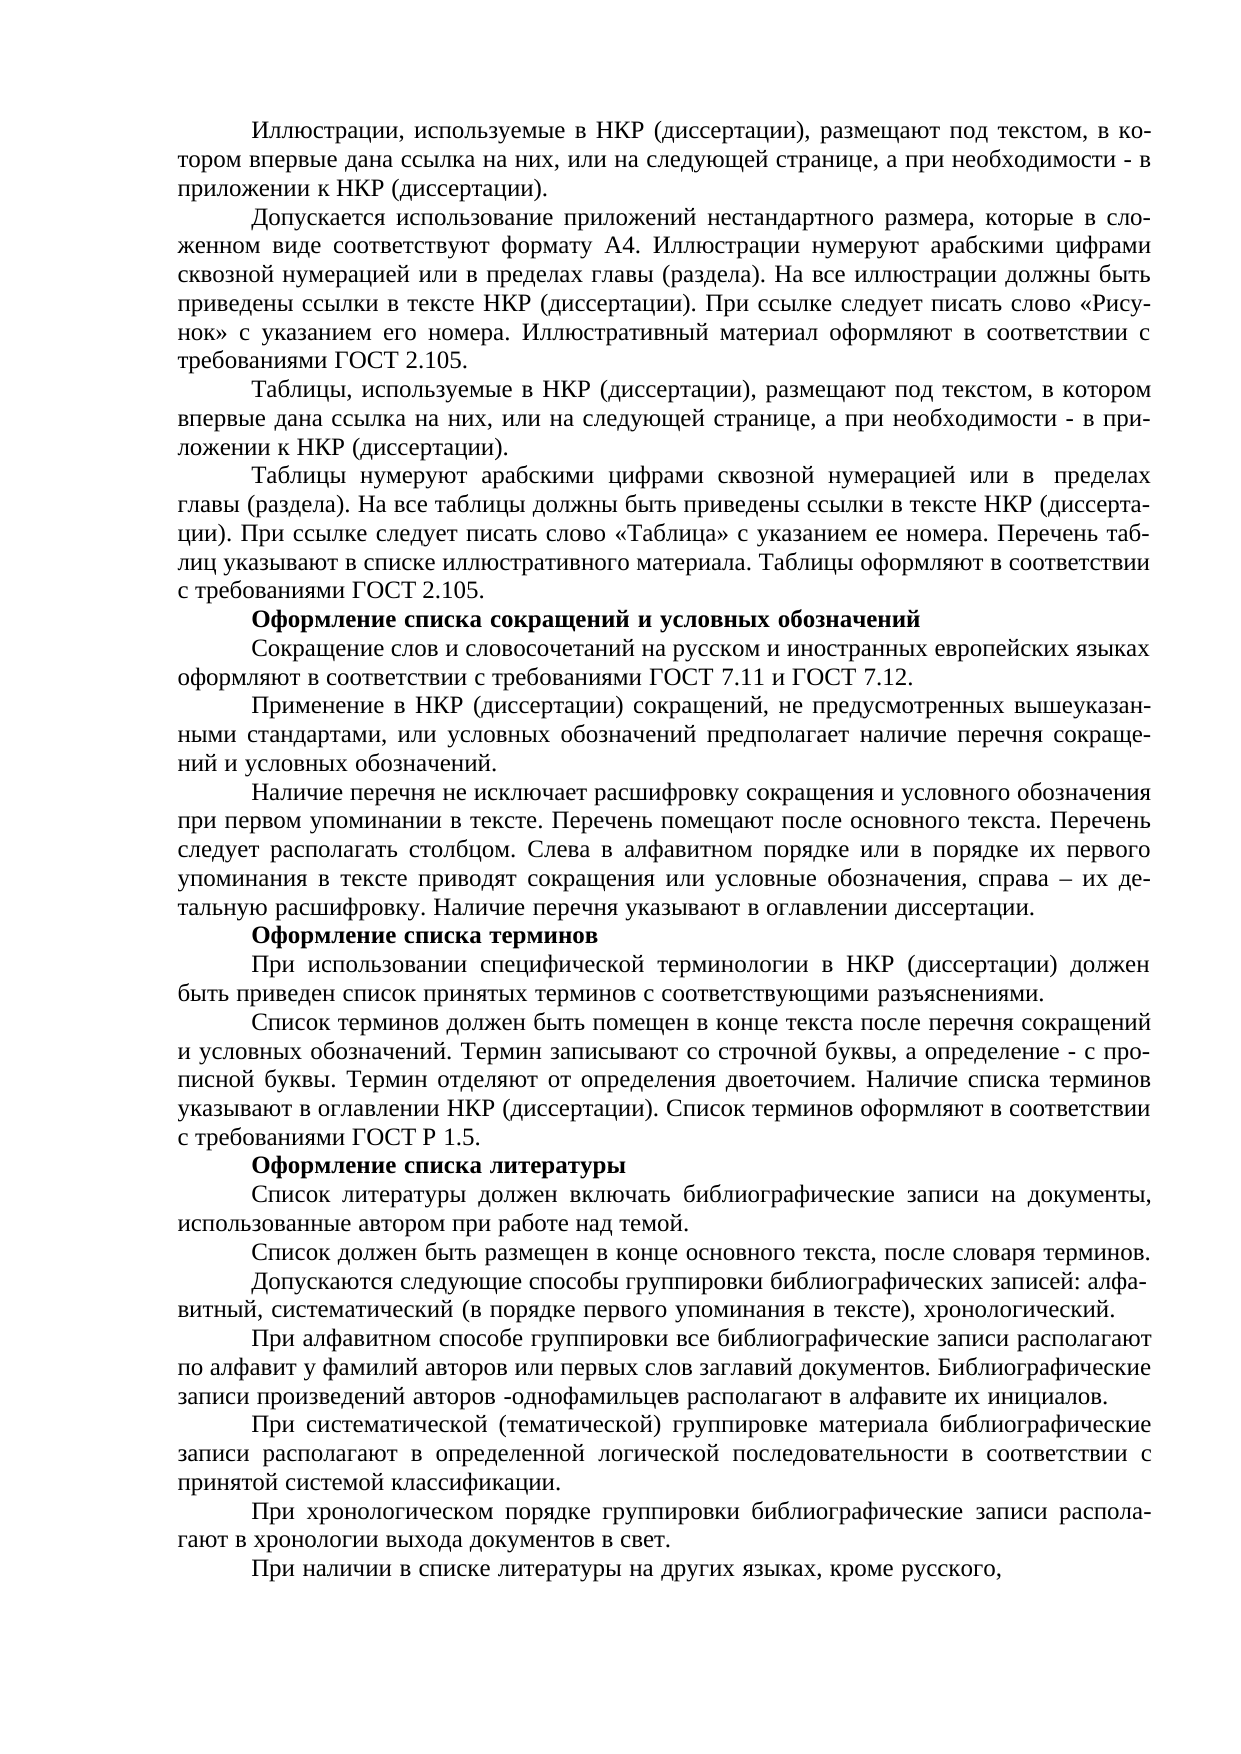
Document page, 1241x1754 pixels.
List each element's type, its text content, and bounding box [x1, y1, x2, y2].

text Допускается использование приложений нестандартного размера, которые в сло- женном виде соответствуют формату А4. Иллюстрации нумеруют арабскими цифрами сквозной нумерацией или в пределах главы (раздела). На все иллюстрации должны быть приведены ссылки в тексте НКР (диссертации). При ссылке следует писать слово «Рису- нок» с указанием его номера. Иллюстративный материал оформляют в соответствии с требованиями ГОСТ 2.105. [177, 202, 1152, 374]
text При использовании специфической терминологии в НКР (диссертации) должен быть приведен список принятых терминов с соответствующими разъяснениями. [177, 949, 1150, 1007]
text Наличие перечня не исключает расшифровку сокращения и условного обозначения при первом упоминании в тексте. Перечень помещают после основного текста. Перечень следует располагать столбцом. Слева в алфавитном порядке или в порядке их первого упоминания в тексте приводят сокращения или условные обозначения, справа – их де- тальную расшифровку. Наличие перечня указывают в оглавлении диссертации. [177, 777, 1152, 921]
text При систематической (тематической) группировке материала библиографические записи располагают в определенной логической последовательности в соответствии с принятой системой классификации. [177, 1409, 1152, 1496]
subtitle Оформление списка терминов [251, 921, 1205, 949]
text Список должен быть размещен в конце основного текста, после словаря терминов. Допускаются следующие способы группировки библиографических записей: алфа- [251, 1237, 1152, 1294]
text При наличии в списке литературы на других языках, кроме русского, [251, 1553, 1205, 1582]
text Применение в НКР (диссертации) сокращений, не предусмотренных вышеуказан- ными стандартами, или условных обозначений предполагает наличие перечня сокраще- ний и условных обозначений. [177, 691, 1152, 777]
text Таблицы нумеруют арабскими цифрами сквозной нумерацией или в пределах главы (раздела). На все таблицы должны быть приведены ссылки в тексте НКР (диссерта- ции). При ссылке следует писать слово «Таблица» с указанием ее номера. Перечень таб- лиц указывают в списке иллюстративного материала. Таблицы оформляют в соответствии с требованиями ГОСТ 2.105. [177, 460, 1151, 604]
text При алфавитном способе группировки все библиографические записи располагают по алфавит у фамилий авторов или первых слов заглавий документов. Библиографические записи произведений авторов -однофамильцев располагают в алфавите их инициалов. [177, 1323, 1152, 1409]
text витный, систематический (в порядке первого упоминания в тексте), хронологический. [177, 1294, 1205, 1323]
text Иллюстрации, используемые в НКР (диссертации), размещают под текстом, в ко- тором впервые дана ссылка на них, или на следующей странице, а при необходимости - в приложении к НКР (диссертации). [177, 115, 1152, 201]
subtitle Оформление списка сокращений и условных обозначений [251, 604, 1205, 633]
text Таблицы, используемые в НКР (диссертации), размещают под текстом, в котором впервые дана ссылка на них, или на следующей странице, а при необходимости - в при- ложении к НКР (диссертации). [177, 374, 1152, 460]
text При хронологическом порядке группировки библиографические записи распола- гают в хронологии выхода документов в свет. [177, 1496, 1152, 1553]
subtitle Оформление списка литературы [251, 1151, 1205, 1179]
text Список литературы должен включать библиографические записи на документы, использованные автором при работе над темой. [177, 1179, 1152, 1237]
text Сокращение слов и словосочетаний на русском и иностранных европейских языках оформляют в соответствии с требованиями ГОСТ 7.11 и ГОСТ 7.12. [177, 633, 1150, 691]
text Список терминов должен быть помещен в конце текста после перечня сокращений и условных обозначений. Термин записывают со строчной буквы, а определение - с про- писной буквы. Термин отделяют от определения двоеточием. Наличие списка терминов указывают в оглавлении НКР (диссертации). Список терминов оформляют в соответствии с требованиями ГОСТ Р 1.5. [177, 1007, 1152, 1151]
